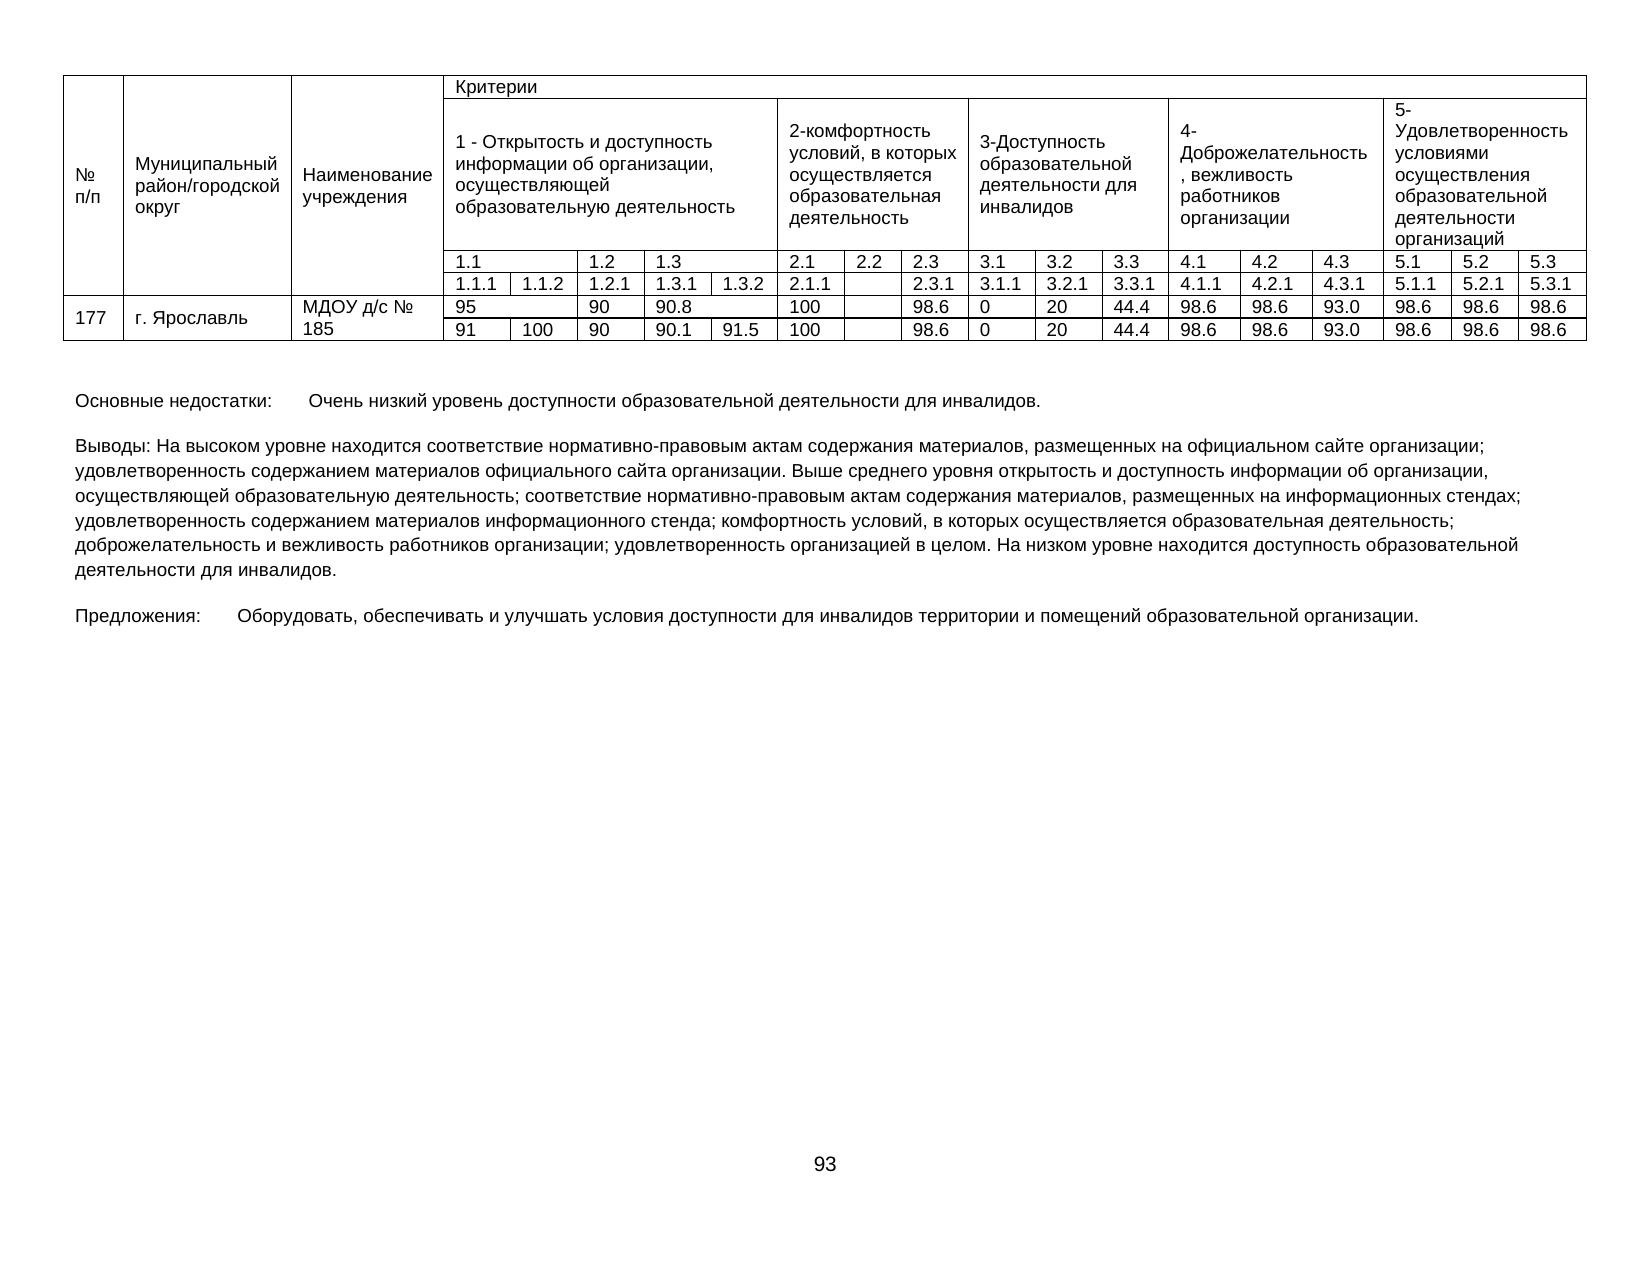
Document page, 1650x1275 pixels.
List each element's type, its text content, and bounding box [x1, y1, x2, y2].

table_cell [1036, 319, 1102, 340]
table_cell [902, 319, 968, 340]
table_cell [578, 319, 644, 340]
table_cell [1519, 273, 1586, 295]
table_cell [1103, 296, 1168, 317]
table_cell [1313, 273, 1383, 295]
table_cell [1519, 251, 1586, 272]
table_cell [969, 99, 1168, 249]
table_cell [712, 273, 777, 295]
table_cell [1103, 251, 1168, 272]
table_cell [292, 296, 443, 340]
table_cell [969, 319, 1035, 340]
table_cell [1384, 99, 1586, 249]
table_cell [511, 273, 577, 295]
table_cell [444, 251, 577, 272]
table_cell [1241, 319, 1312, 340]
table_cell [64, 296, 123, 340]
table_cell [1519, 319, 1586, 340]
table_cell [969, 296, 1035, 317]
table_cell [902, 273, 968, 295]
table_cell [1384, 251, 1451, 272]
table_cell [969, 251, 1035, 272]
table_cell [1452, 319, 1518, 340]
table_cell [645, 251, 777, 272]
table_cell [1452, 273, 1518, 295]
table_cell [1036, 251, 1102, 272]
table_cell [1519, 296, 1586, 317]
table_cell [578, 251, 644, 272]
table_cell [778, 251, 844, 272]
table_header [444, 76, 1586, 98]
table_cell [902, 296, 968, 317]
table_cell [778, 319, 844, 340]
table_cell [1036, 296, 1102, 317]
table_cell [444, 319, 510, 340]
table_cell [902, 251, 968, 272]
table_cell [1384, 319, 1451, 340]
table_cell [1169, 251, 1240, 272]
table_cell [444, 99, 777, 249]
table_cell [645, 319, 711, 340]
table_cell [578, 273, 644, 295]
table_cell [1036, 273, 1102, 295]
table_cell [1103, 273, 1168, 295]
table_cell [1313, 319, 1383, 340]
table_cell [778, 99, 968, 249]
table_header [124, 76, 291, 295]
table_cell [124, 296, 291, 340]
text Основные недостатки: Очень низкий уровень доступности образовательной деятельности для инвалидов. [75, 389, 1575, 411]
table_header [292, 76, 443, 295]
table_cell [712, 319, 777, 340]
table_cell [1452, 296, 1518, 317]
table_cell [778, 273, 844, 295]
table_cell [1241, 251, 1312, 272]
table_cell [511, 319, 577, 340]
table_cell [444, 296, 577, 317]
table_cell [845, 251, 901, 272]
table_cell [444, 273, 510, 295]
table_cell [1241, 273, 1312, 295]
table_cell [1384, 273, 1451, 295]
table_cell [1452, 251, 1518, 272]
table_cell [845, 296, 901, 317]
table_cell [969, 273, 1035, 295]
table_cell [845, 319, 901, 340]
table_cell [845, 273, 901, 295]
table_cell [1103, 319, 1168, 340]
text Выводы: На высоком уровне находится соответствие нормативно-правовым актам содержания материалов, размещенных на официальном сайте организации; удовлетворенность содержанием материалов официального сайта организации. Выше среднего уровня открытость и доступность информации об организации, осуществляющей образовательную деятельность; соответствие нормативно-правовым актам содержания материалов, размещенных на информационных стендах; удовлетворенность содержанием материалов информационного стенда; комфортность условий, в которых осуществляется образовательная деятельность; доброжелательность и вежливость работников организации; удовлетворенность организацией в целом. На низком уровне находится доступность образовательной деятельности для инвалидов. [75, 435, 1575, 581]
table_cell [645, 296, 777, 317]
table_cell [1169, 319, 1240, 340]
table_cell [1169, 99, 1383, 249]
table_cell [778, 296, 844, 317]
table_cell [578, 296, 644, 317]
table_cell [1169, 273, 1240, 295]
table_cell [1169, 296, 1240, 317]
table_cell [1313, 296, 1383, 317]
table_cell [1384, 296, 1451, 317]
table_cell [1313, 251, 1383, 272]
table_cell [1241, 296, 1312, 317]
text Предложения: Оборудовать, обеспечивать и улучшать условия доступности для инвалидов территории и помещений образовательной организации. [75, 604, 1575, 626]
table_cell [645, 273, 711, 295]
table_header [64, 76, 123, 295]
